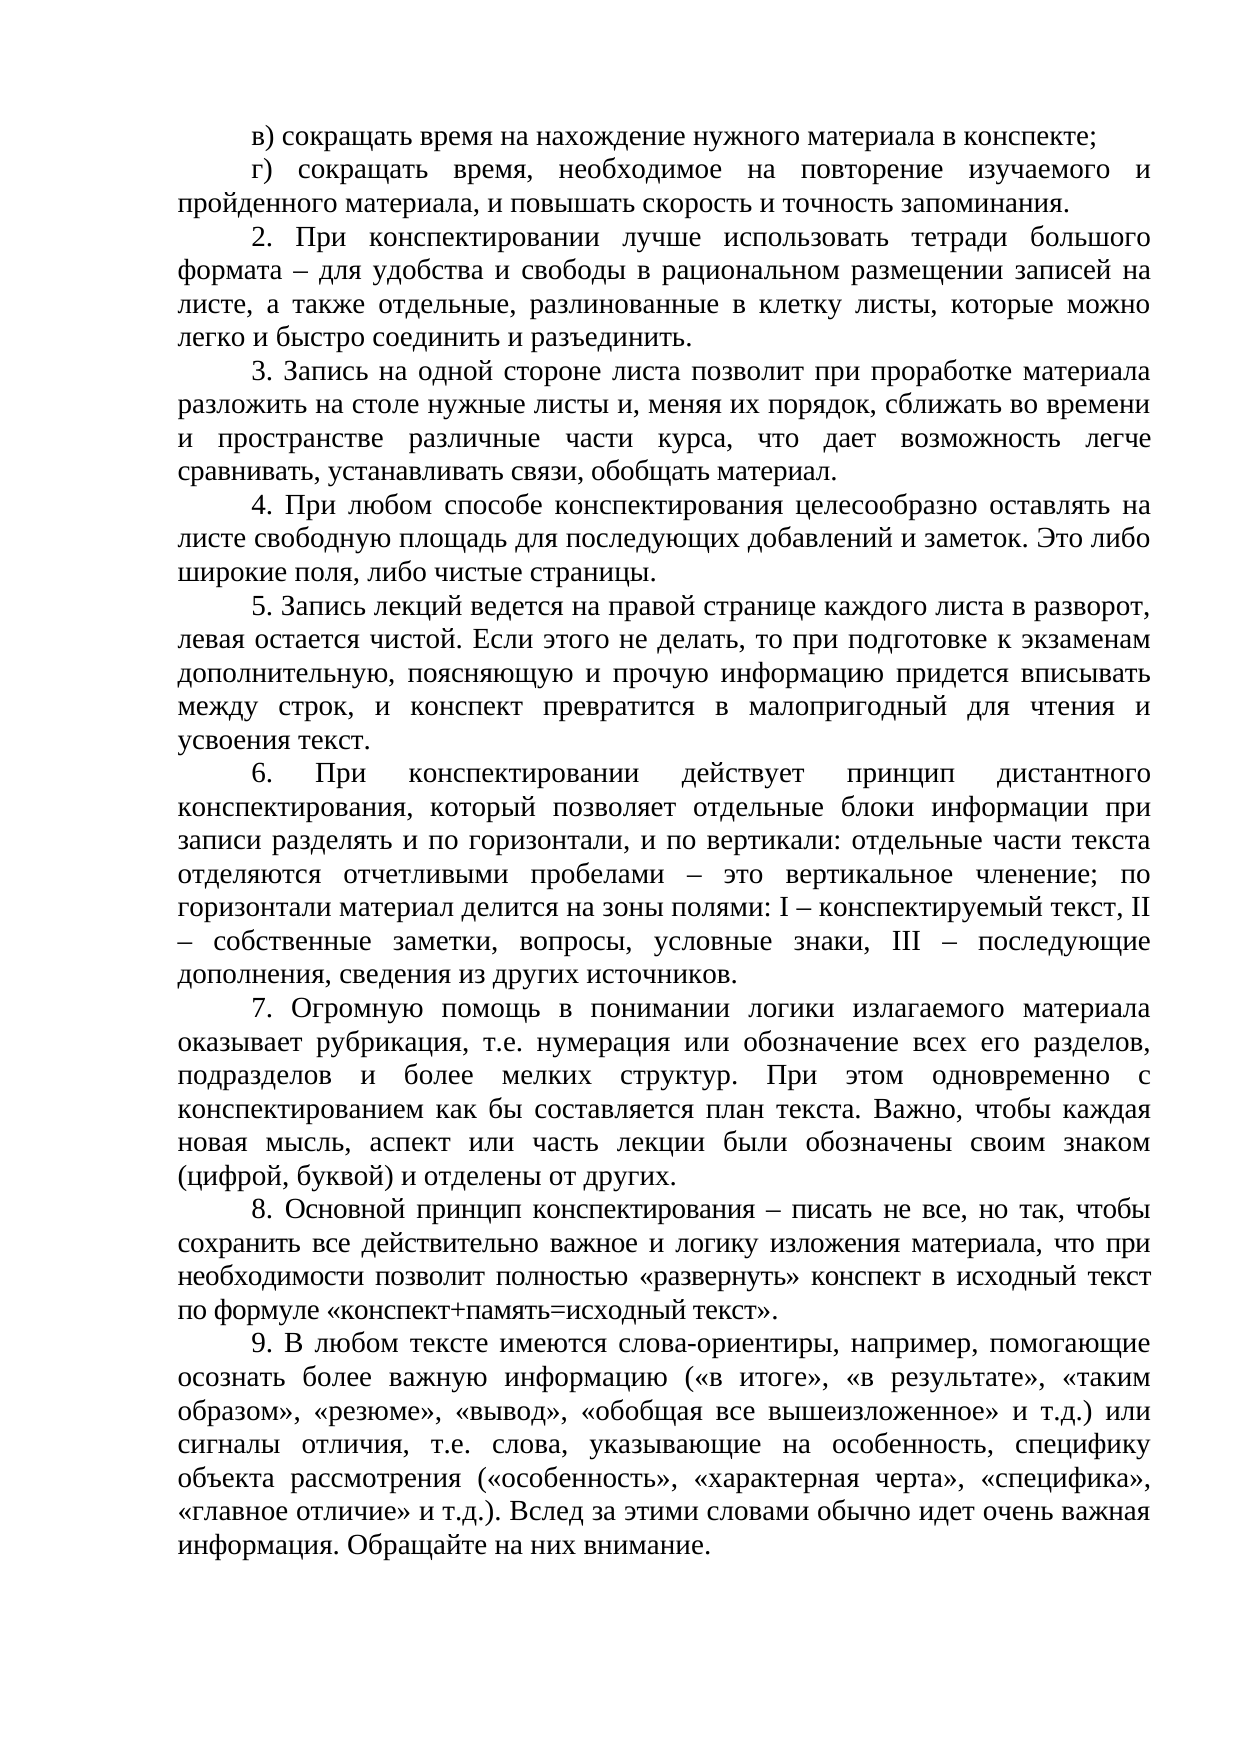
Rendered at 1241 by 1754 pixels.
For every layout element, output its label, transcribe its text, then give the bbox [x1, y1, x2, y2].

text г) сокращать время, необходимое на повторение изучаемого и пройденного материала, и повышать скорость и точность запоминания. [177, 152, 1152, 219]
text 5. Запись лекций ведется на правой странице каждого листа в разворот, левая остается чистой. Если этого не делать, то при подготовке к экзаменам дополнительную, поясняющую и прочую информацию придется вписывать между строк, и конспект превратится в малопригодный для чтения и усвоения текст. [177, 588, 1152, 755]
text 4. При любом способе конспектирования целесообразно оставлять на листе свободную площадь для последующих добавлений и заметок. Это либо широкие поля, либо чистые страницы. [177, 487, 1152, 588]
text 2. При конспектировании лучше использовать тетради большого формата – для удобства и свободы в рациональном размещении записей на листе, а также отдельные, разлинованные в клетку листы, которые можно легко и быстро соединить и разъединить. [177, 219, 1152, 353]
text 9. В любом тексте имеются слова-ориентиры, например, помогающие осознать более важную информацию («в итоге», «в результате», «таким образом», «резюме», «вывод», «обобщая все вышеизложенное» и т.д.) или сигналы отличия, т.е. слова, указывающие на особенность, специфику объекта рассмотрения («особенность», «характерная черта», «специфика», «главное отличие» и т.д.). Вслед за этими словами обычно идет очень важная информация. Обращайте на них внимание. [177, 1326, 1152, 1560]
text 8. Основной принцип конспектирования – писать не все, но так, чтобы сохранить все действительно важное и логику изложения материала, что при необходимости позволит полностью «развернуть» конспект в исходный текст по формуле «конспект+память=исходный текст». [177, 1191, 1152, 1326]
text 3. Запись на одной стороне листа позволит при проработке материала разложить на столе нужные листы и, меняя их порядок, сближать во времени и пространстве различные части курса, что дает возможность легче сравнивать, устанавливать связи, обобщать материал. [177, 353, 1152, 487]
text в) сокращать время на нахождение нужного материала в конспекте; [177, 118, 1152, 152]
text 7. Огромную помощь в понимании логики излагаемого материала оказывает рубрикация, т.е. нумерация или обозначение всех его разделов, подразделов и более мелких структур. При этом одновременно с конспектированием как бы составляется план текста. Важно, чтобы каждая новая мысль, аспект или часть лекции были обозначены своим знаком (цифрой, буквой) и отделены от других. [177, 990, 1152, 1191]
text 6. При конспектировании действует принцип дистантного конспектирования, который позволяет отдельные блоки информации при записи разделять и по горизонтали, и по вертикали: отдельные части текста отделяются отчетливыми пробелами – это вертикальное членение; по горизонтали материал делится на зоны полями: I – конспектируемый текст, II – собственные заметки, вопросы, условные знаки, III – последующие дополнения, сведения из других источников. [177, 755, 1152, 990]
